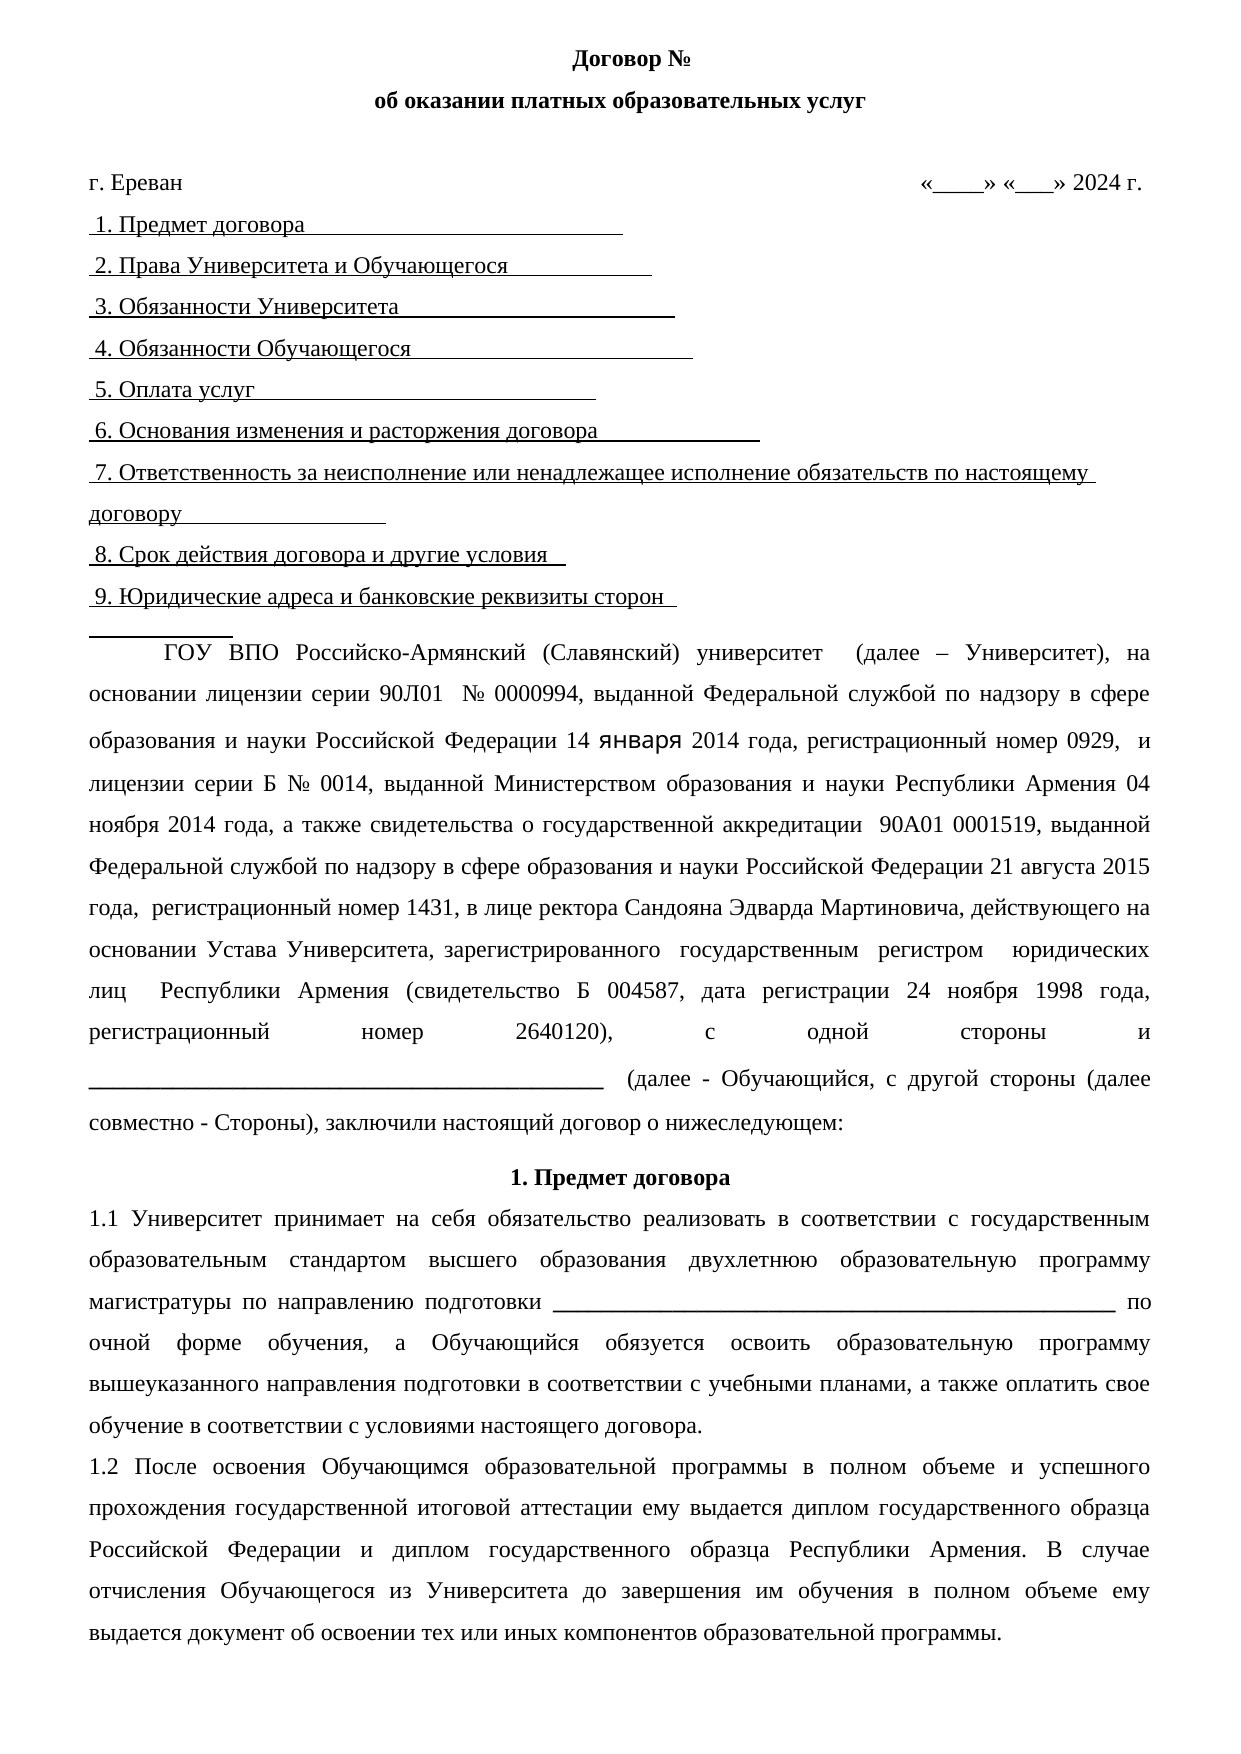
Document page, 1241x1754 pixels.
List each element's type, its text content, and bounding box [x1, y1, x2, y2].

text г. Ереван «____» «___» 2024 г. [89, 168, 1152, 196]
text об оказании платных образовательных услуг [89, 86, 1152, 113]
text 2. Права Университета и Обучающегося [89, 251, 1152, 279]
text Договор № [89, 44, 1152, 72]
list 1.1 Университет принимает на себя обязательство реализовать в соответствии с государственным образовательным стандартом высшего образования двухлетнюю образовательную программу магистратуры по направлению подготовки _______________________________________________ по очной форме обучения, а Обучающийся обязуется освоить образовательную программу вышеуказанного направления подготовки в соответствии с учебными планами, а также оплатить свое обучение в соответствии с условиями настоящего договора. [89, 1204, 1152, 1438]
text 7. Ответственность за неисполнение или ненадлежащее исполнение обязательств по настоящему договору [89, 458, 1152, 527]
text 3. Обязанности Университета [89, 292, 1152, 320]
text 9. Юридические адреса и банковские реквизиты сторон [89, 582, 1152, 609]
text 8. Срок действия договора и другие условия [89, 541, 1152, 568]
text 1. Предмет договора [89, 210, 1152, 237]
text 6. Основания изменения и расторжения договора [89, 416, 1152, 444]
text 1.2 После освоения Обучающимся образовательной программы в полном объеме и успешного прохождения государственной итоговой аттестации ему выдается диплом государственного образца Российской Федерации и диплом государственного образца Республики Армения. В случае отчисления Обучающегося из Университета до завершения им обучения в полном объеме ему выдается документ об освоении тех или иных компонентов образовательной программы. [89, 1452, 1152, 1645]
text 4. Обязанности Обучающегося [89, 334, 1152, 361]
text ГОУ ВПО Российско-Армянский (Славянский) университет (далее – Университет), на основании лицензии серии 90Л01 № 0000994, выданной Федеральной службой по надзору в сфере образования и науки Российской Федерации 14 января 2014 года, регистрационный номер 0929, и лицензии серии Б № 0014, выданной Министерством образования и науки Республики Армения 04 ноября 2014 года, а также свидетельства о государственной аккредитации 90А01 0001519, выданной Федеральной службой по надзору в сфере образования и науки Российской Федерации 21 августа 2015 года, регистрационный номер 1431, в лице ректора Сандояна Эдварда Мартиновича, действующего на основании Устава Университета, зарегистрированного государственным регистром юридических лиц Республики Армения (свидетельство Б 004587, дата регистрации 24 ноября 1998 года, регистрационный номер 2640120), с одной стороны и ___________________________________________ (далее - Обучающийся, с другой стороны (далее совместно - Стороны), заключили настоящий договор о нижеследующем: [89, 638, 1152, 1135]
text 1. Предмет договора [89, 1163, 1152, 1190]
text 5. Оплата услуг [89, 375, 1152, 403]
